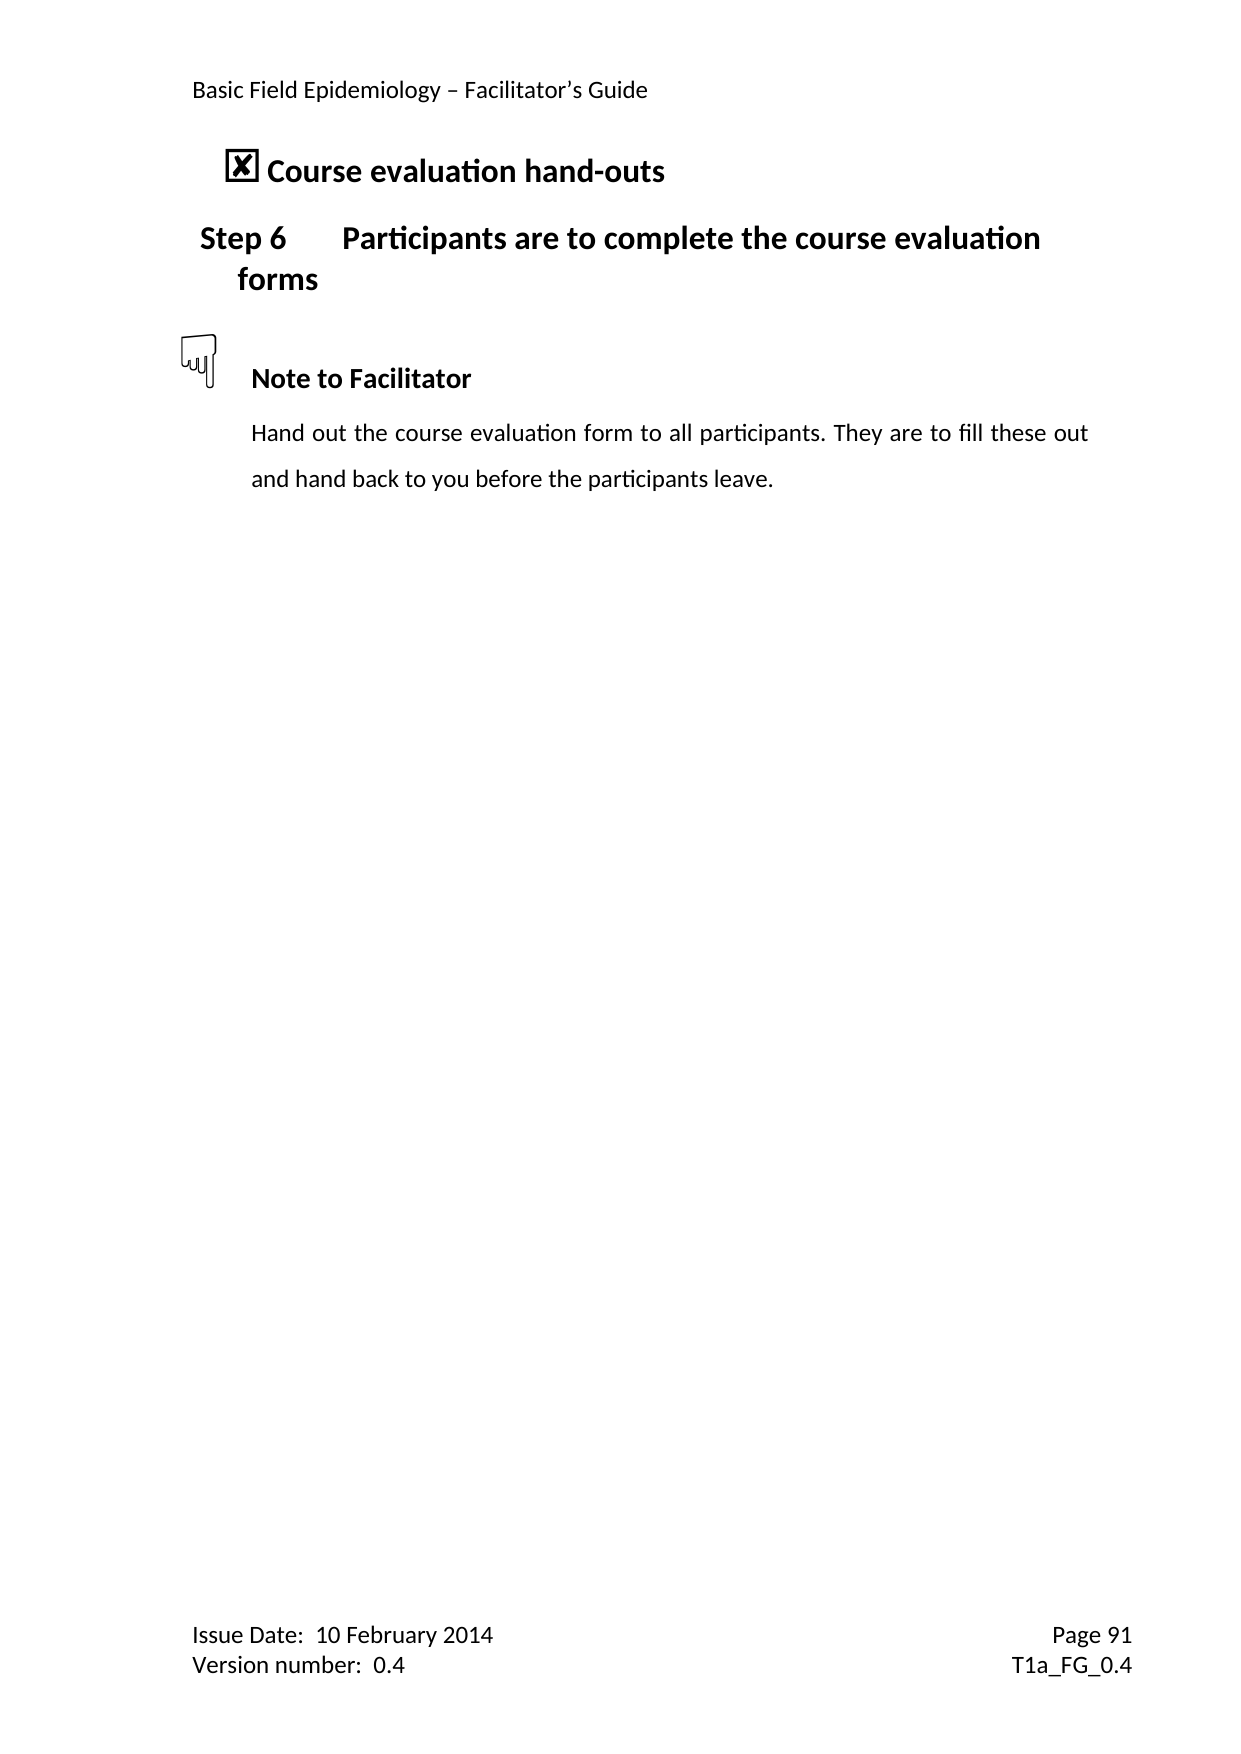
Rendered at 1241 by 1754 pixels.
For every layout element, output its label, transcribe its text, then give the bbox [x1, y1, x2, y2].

text Note to Facilitator [176, 336, 1090, 404]
text Hand out the course evaluation form to all participants. They are to fill these out and hand back to you before the participants leave. [251, 417, 1090, 493]
subtitle Participants are to complete the course evaluation forms [200, 217, 1090, 299]
text Course evaluation hand-outs [222, 150, 1090, 192]
